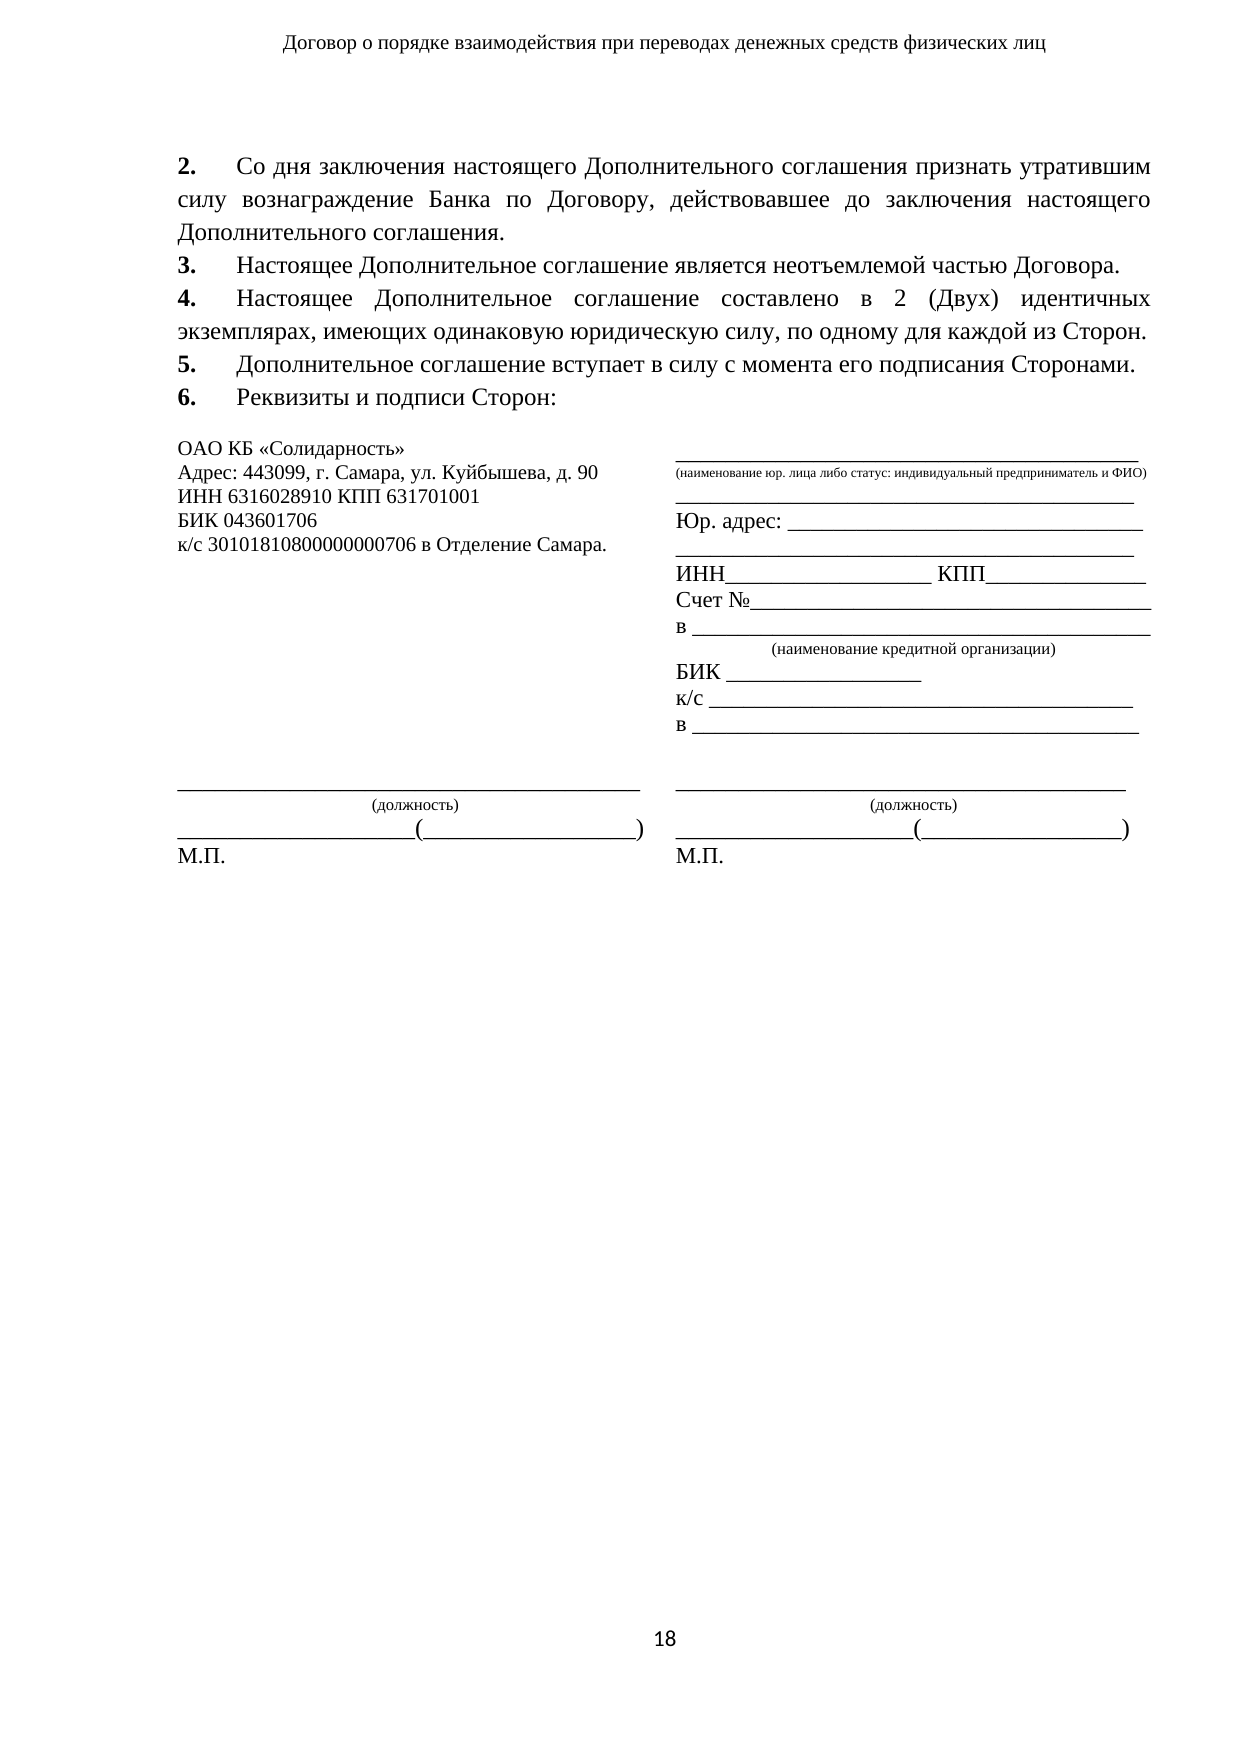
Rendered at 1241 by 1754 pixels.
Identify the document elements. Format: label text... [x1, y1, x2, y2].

table_cell ____________________________________ (должность) ___________________(________________) М.П. [664, 766, 1163, 869]
table_cell _____________________________________ (должность) ___________________(_________________) М.П. [166, 766, 664, 869]
list Со дня заключения настоящего Дополнительного соглашения признать утратившим силу вознаграждение Банка по Договору, действовавшее до заключения настоящего Дополнительного соглашения. [177, 151, 1152, 246]
table_header ОАО КБ «Солидарность» Адрес: 443099, г. Самара, ул. Куйбышева, д. 90 ИНН 6316028910 КПП 631701001 БИК 043601706 к/с 30101810800000000706 в Отделение Самара. [166, 436, 664, 766]
list Настоящее Дополнительное соглашение является неотъемлемой частью Договора. [177, 250, 1152, 279]
list Дополнительное соглашение вступает в силу с момента его подписания Сторонами. [177, 349, 1152, 378]
list Настоящее Дополнительное соглашение составлено в 2 (Двух) идентичных экземплярах, имеющих одинаковую юридическую силу, по одному для каждой из Сторон. [177, 283, 1152, 345]
table_header _____________________________________ (наименование юр. лица либо статус: индивидуальный предприниматель и ФИО) ________________________________________ Юр. адрес: _______________________________ ________________________________________ ИНН__________________ КПП______________ Счет №___________________________________ в ________________________________________ (наименование кредитной организации) БИК _________________ к/с _____________________________________ в _______________________________________ [664, 436, 1163, 766]
list Реквизиты и подписи Сторон: [177, 382, 1152, 411]
